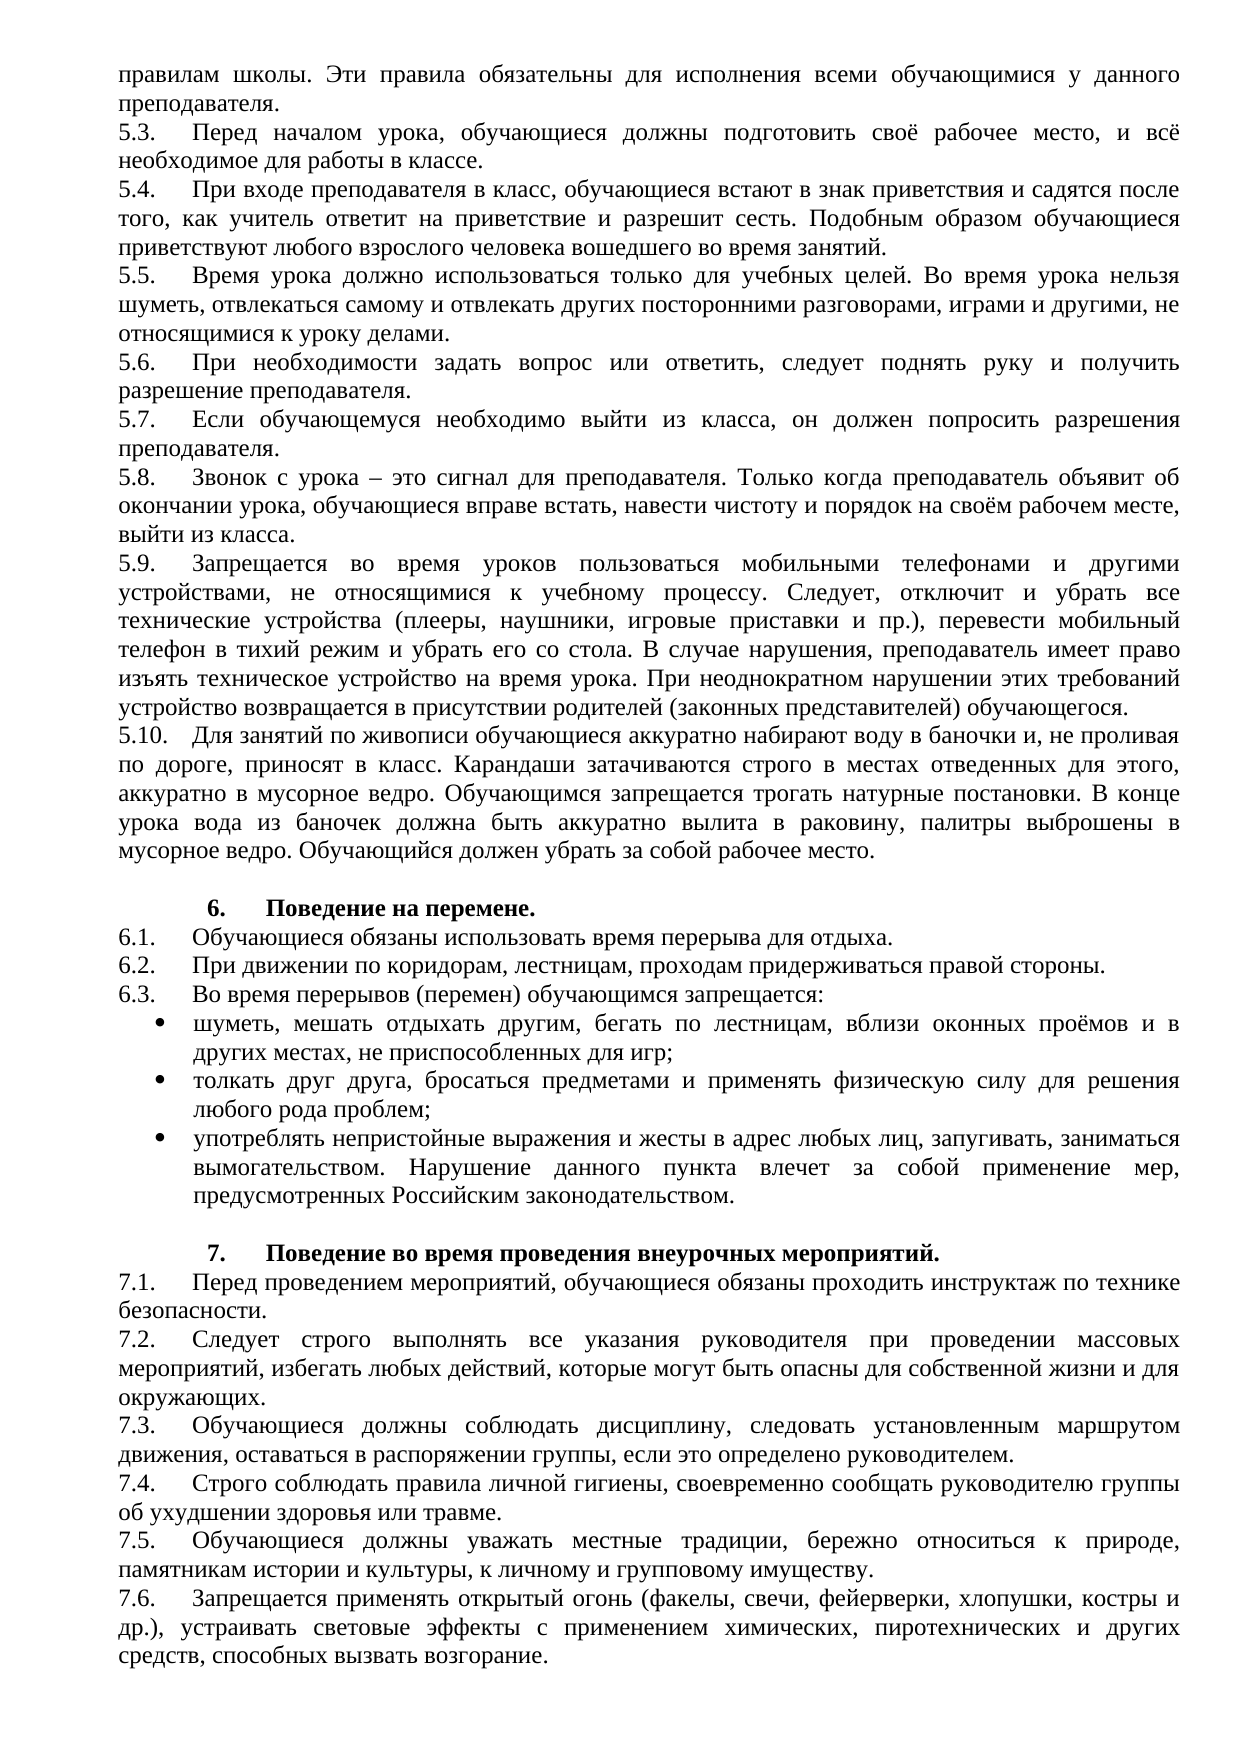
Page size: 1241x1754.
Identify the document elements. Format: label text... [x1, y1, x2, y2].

list Обучающиеся должны соблюдать дисциплину, следовать установленным маршрутом движения, оставаться в распоряжении группы, если это определено руководителем. [118, 1410, 1181, 1468]
list Время урока должно использоваться только для учебных целей. Во время урока нельзя шуметь, отвлекаться самому и отвлекать других посторонними разговорами, играми и другими, не относящимися к уроку делами. [118, 260, 1181, 347]
list При входе преподавателя в класс, обучающиеся встают в знак приветствия и садятся после того, как учитель ответит на приветствие и разрешит сесть. Подобным образом обучающиеся приветствуют любого взрослого человека вошедшего во время занятий. [118, 174, 1181, 260]
list Перед проведением мероприятий, обучающиеся обязаны проходить инструктаж по технике безопасности. [118, 1267, 1181, 1324]
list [118, 59, 1181, 117]
list Во время перерывов (перемен) обучающимся запрещается: [118, 979, 1181, 1008]
list шуметь, мешать отдыхать другим, бегать по лестницам, вблизи оконных проёмов и в других местах, не приспособленных для игр; [156, 1008, 1181, 1065]
list Для занятий по живописи обучающиеся аккуратно набирают воду в баночки и, не проливая по дороге, приносят в класс. Карандаши затачиваются строго в местах отведенных для этого, аккуратно в мусорное ведро. Обучающимся запрещается трогать натурные постановки. В конце урока вода из баночек должна быть аккуратно вылита в раковину, палитры выброшены в мусорное ведро. Обучающийся должен убрать за собой рабочее место. [118, 720, 1181, 864]
list Запрещается применять открытый огонь (факелы, свечи, фейерверки, хлопушки, костры и др.), устраивать световые эффекты с применением химических, пиротехнических и других средств, способных вызвать возгорание. [118, 1583, 1181, 1669]
list Строго соблюдать правила личной гигиены, своевременно сообщать руководителю группы об ухудшении здоровья или травме. [118, 1468, 1181, 1525]
list Обучающиеся должны уважать местные традиции, бережно относиться к природе, памятникам истории и культуры, к личному и групповому имуществу. [118, 1525, 1181, 1583]
list Следует строго выполнять все указания руководителя при проведении массовых мероприятий, избегать любых действий, которые могут быть опасны для собственной жизни и для окружающих. [118, 1324, 1181, 1410]
list употреблять непристойные выражения и жесты в адрес любых лиц, запугивать, заниматься вымогательством. Нарушение данного пункта влечет за собой применение мер, предусмотренных Российским законодательством. [156, 1123, 1181, 1209]
list Обучающиеся обязаны использовать время перерыва для отдыха. [118, 922, 1181, 950]
list Поведение на перемене. [156, 893, 1181, 922]
list Если обучающемуся необходимо выйти из класса, он должен попросить разрешения преподавателя. [118, 404, 1181, 462]
list При движении по коридорам, лестницам, проходам придерживаться правой стороны. [118, 950, 1181, 979]
list Запрещается во время уроков пользоваться мобильными телефонами и другими устройствами, не относящимися к учебному процессу. Следует, отключит и убрать все технические устройства (плееры, наушники, игровые приставки и пр.), перевести мобильный телефон в тихий режим и убрать его со стола. В случае нарушения, преподаватель имеет право изъять техническое устройство на время урока. При неоднократном нарушении этих требований устройство возвращается в присутствии родителей (законных представителей) обучающегося. [118, 548, 1181, 720]
list Звонок с урока – это сигнал для преподавателя. Только когда преподаватель объявит об окончании урока, обучающиеся вправе встать, навести чистоту и порядок на своём рабочем месте, выйти из класса. [118, 462, 1181, 548]
list При необходимости задать вопрос или ответить, следует поднять руку и получить разрешение преподавателя. [118, 347, 1181, 404]
list Перед началом урока, обучающиеся должны подготовить своё рабочее место, и всё необходимое для работы в классе. [118, 117, 1181, 174]
list Поведение во время проведения внеурочных мероприятий. [156, 1238, 1181, 1267]
list толкать друг друга, бросаться предметами и применять физическую силу для решения любого рода проблем; [156, 1065, 1181, 1123]
